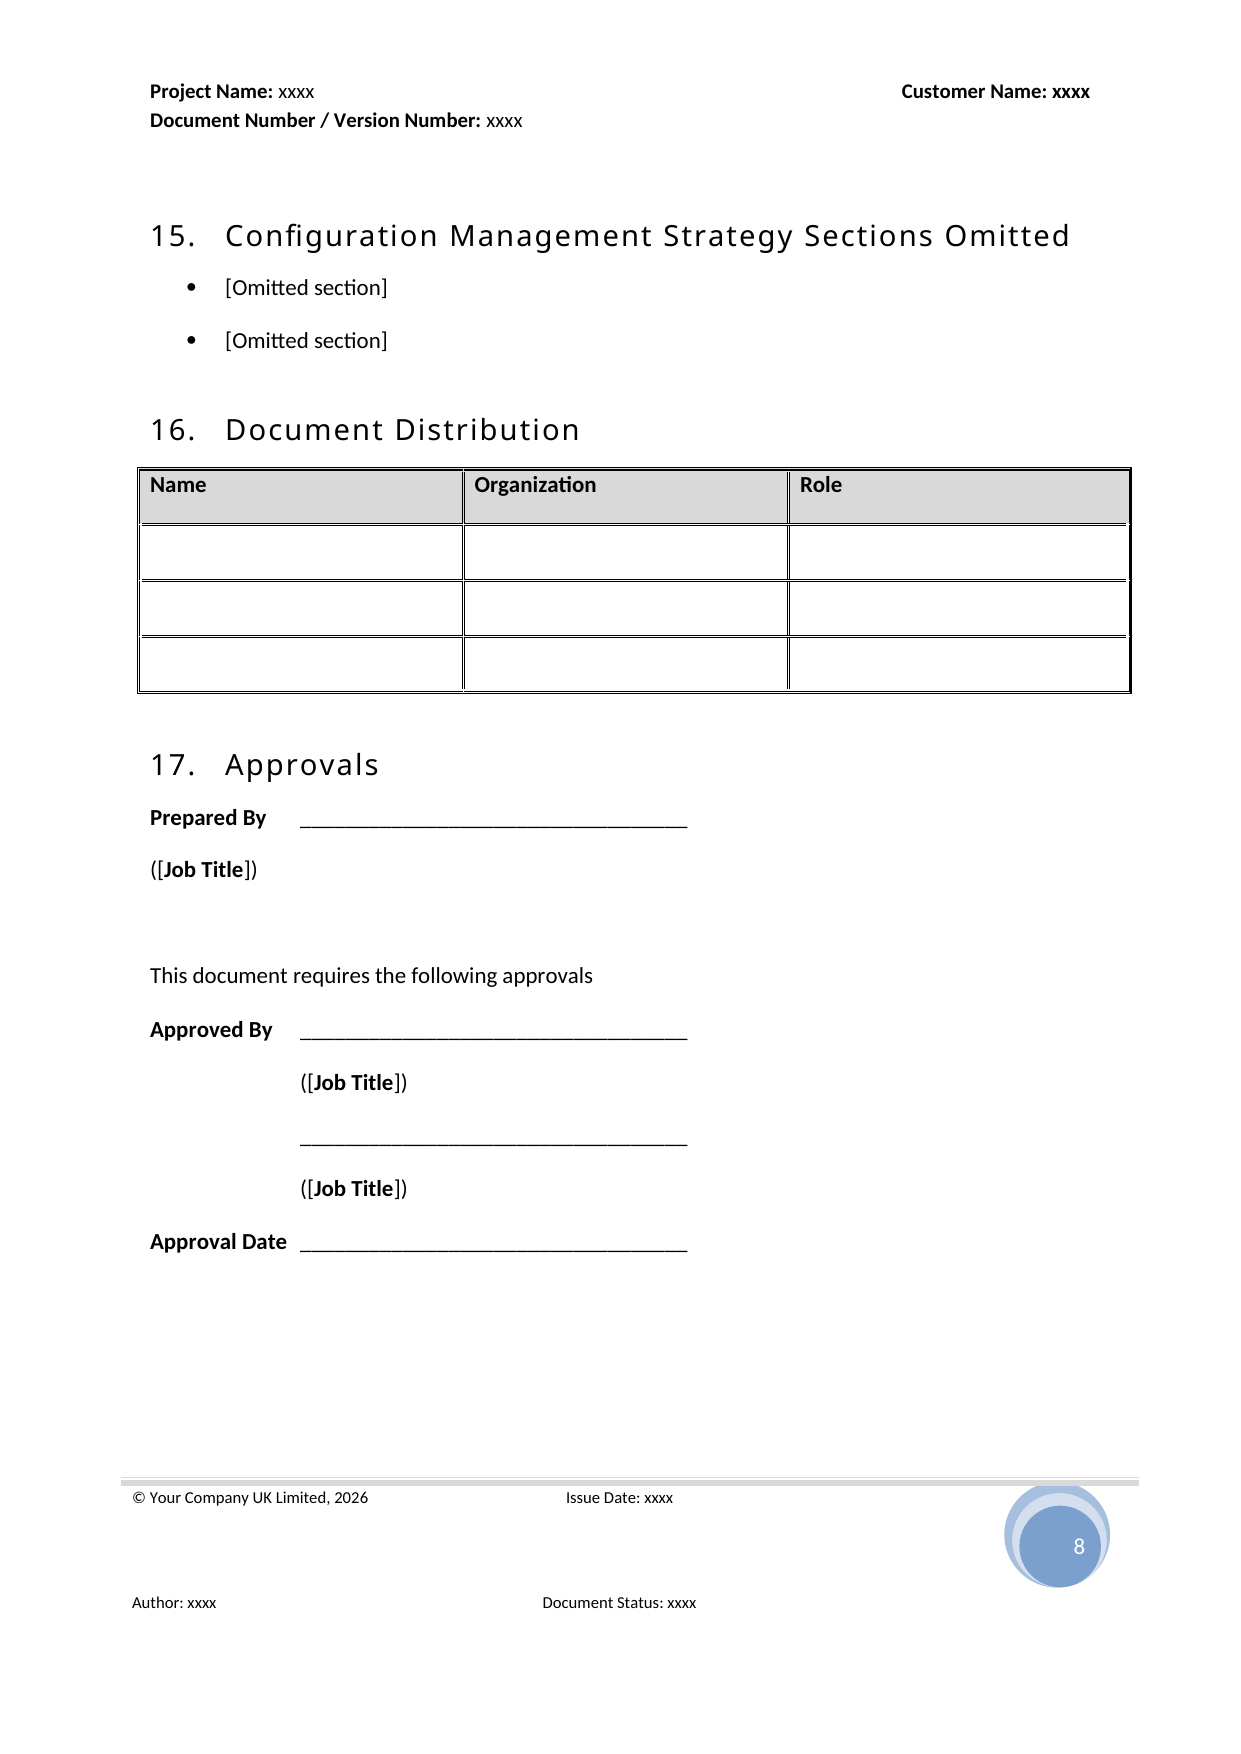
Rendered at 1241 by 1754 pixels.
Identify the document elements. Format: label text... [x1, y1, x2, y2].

text Approval Date __________________________________ [150, 1227, 1090, 1255]
text ([Job Title]) [225, 1174, 1090, 1202]
text ([Job Title]) [225, 1068, 1090, 1096]
subtitle Configuration Management Strategy Sections Omitted [150, 215, 1090, 255]
table_cell [465, 582, 787, 635]
table_header Role [789, 471, 1129, 523]
list [Omitted section] [187, 327, 1090, 354]
text This document requires the following approvals [150, 962, 1090, 990]
list [Omitted section] [187, 273, 1090, 302]
subtitle Approvals [150, 744, 1090, 784]
text __________________________________ [225, 1121, 1090, 1149]
subtitle Document Distribution [150, 409, 1090, 448]
table_cell [790, 523, 1129, 579]
table_cell [463, 638, 788, 691]
table_cell [789, 635, 1129, 691]
table_header Name [140, 471, 463, 523]
table_cell [790, 579, 1129, 635]
table_cell [140, 579, 462, 635]
table_cell [140, 523, 462, 579]
text ([Job Title]) [150, 856, 1090, 884]
text Prepared By __________________________________ [150, 803, 1090, 831]
table_header Organization [463, 470, 788, 523]
table_cell [465, 526, 787, 579]
text Approved By __________________________________ [150, 1015, 1090, 1043]
table_cell [140, 635, 463, 691]
